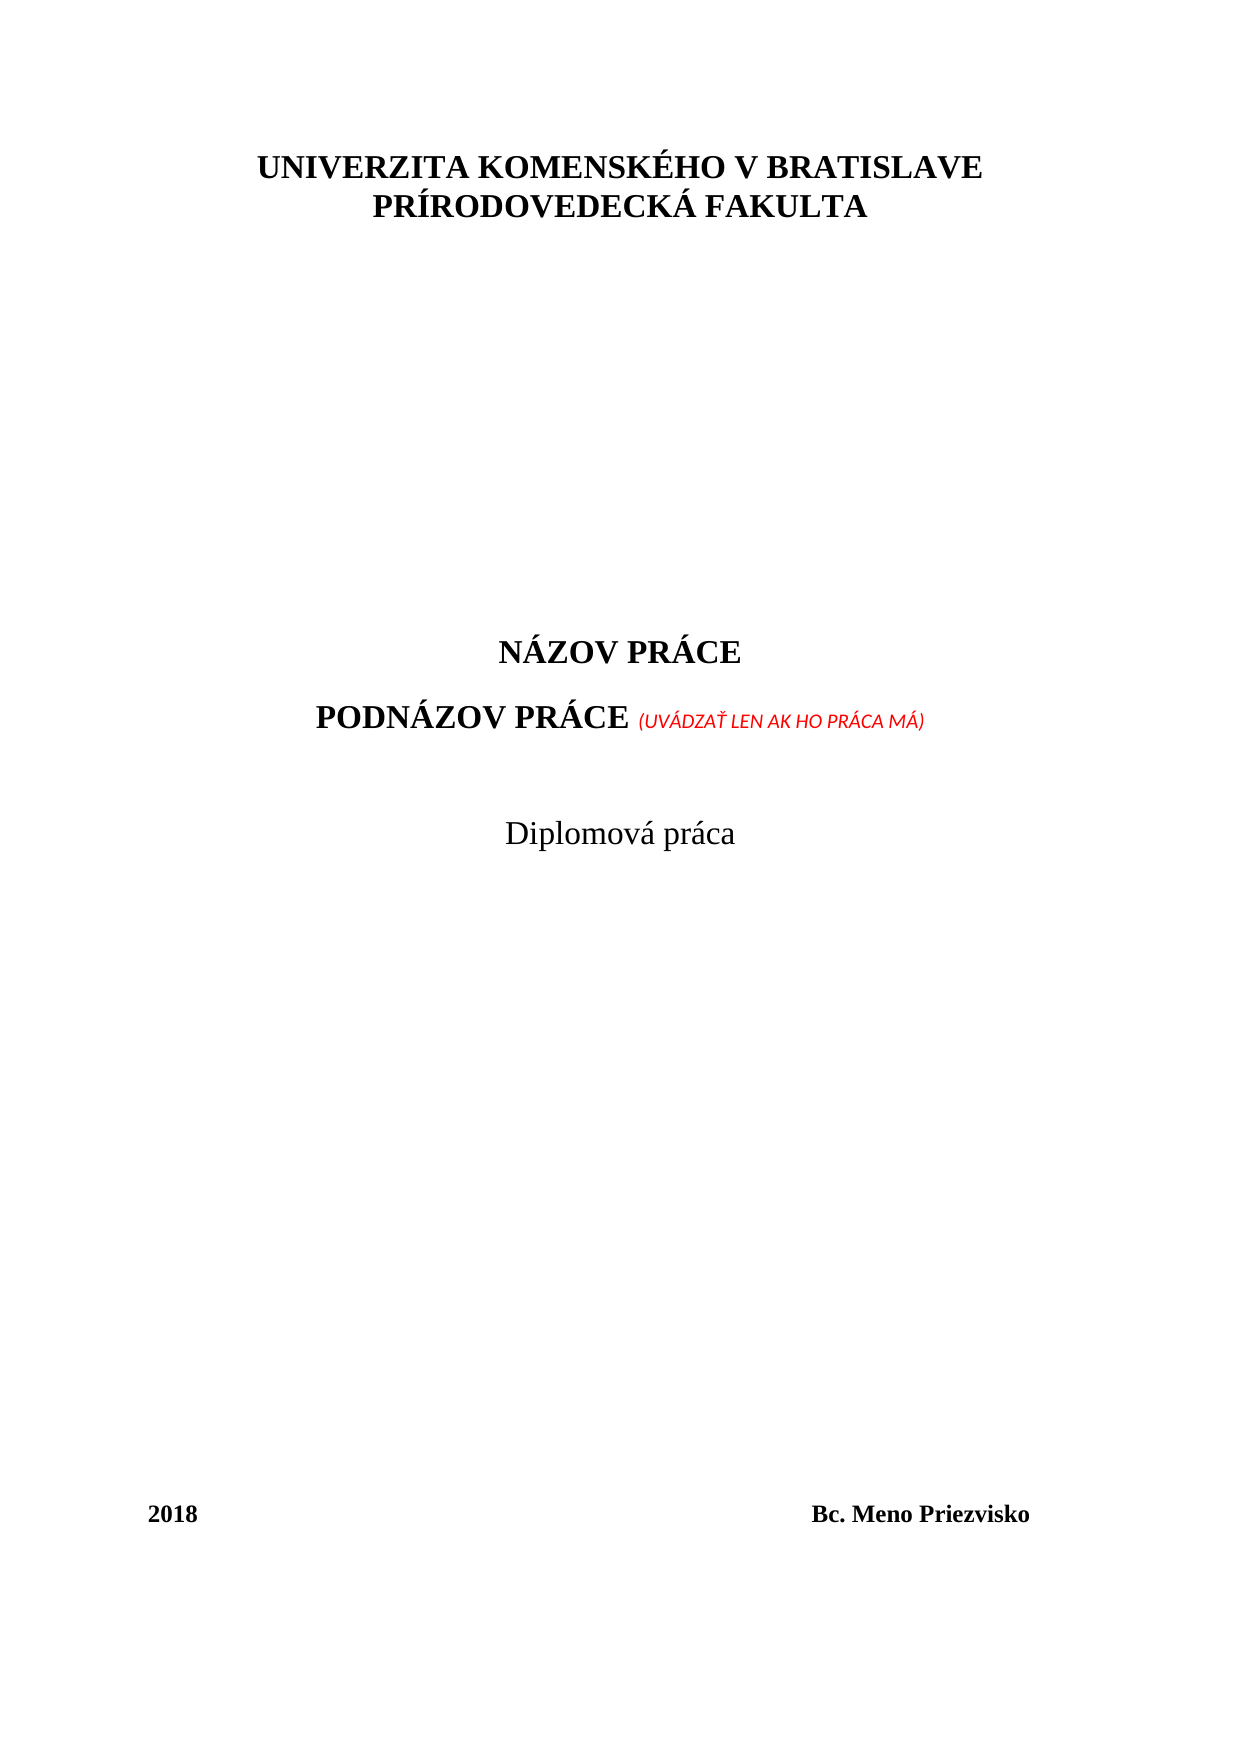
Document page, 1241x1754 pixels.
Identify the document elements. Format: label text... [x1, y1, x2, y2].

text UNIVERZITA KOMENSKÉHO V BRATISLAVE [148, 148, 1093, 186]
text NÁZOV PRÁCE [148, 633, 1093, 671]
text PODNÁZOV PRÁCE (UVÁDZAŤ LEN AK HO PRÁCA MÁ) [148, 697, 1093, 736]
text PRÍRODOVEDECKÁ FAKULTA [148, 186, 1093, 224]
text Diplomová práca [148, 813, 1093, 852]
text 2018 Bc. Meno Priezvisko [148, 1499, 1093, 1528]
